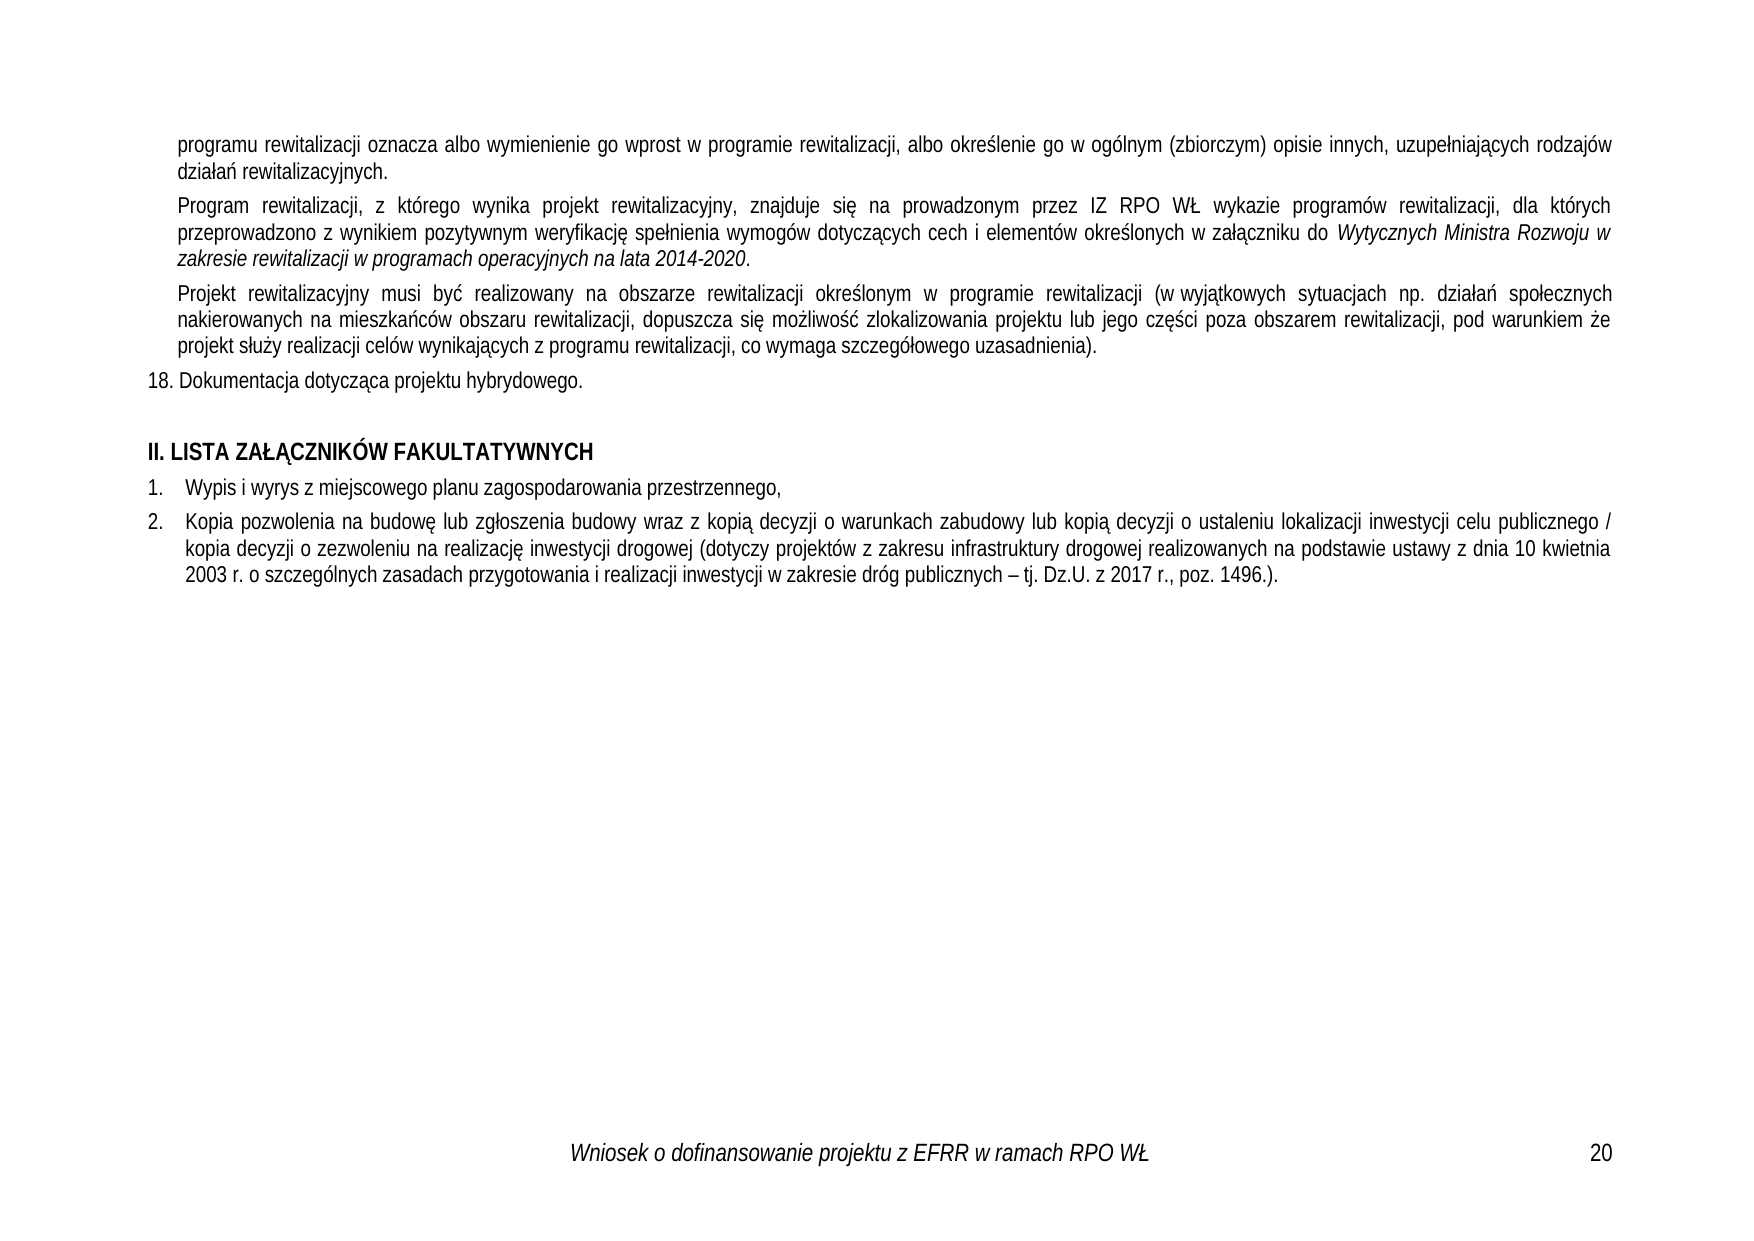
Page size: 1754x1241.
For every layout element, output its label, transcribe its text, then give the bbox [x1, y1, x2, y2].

list Wypis i wyrys z miejscowego planu zagospodarowania przestrzennego, [148, 473, 1612, 500]
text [148, 131, 1612, 184]
text Projekt rewitalizacyjny musi być realizowany na obszarze rewitalizacji określonym w programie rewitalizacji (w wyjątkowych sytuacjach np. działań społecznych nakierowanych na mieszkańców obszaru rewitalizacji, dopuszcza się możliwość zlokalizowania projektu lub jego części poza obszarem rewitalizacji, pod warunkiem że projekt służy realizacji celów wynikających z programu rewitalizacji, co wymaga szczegółowego uzasadnienia). [177, 280, 1612, 359]
text II. LISTA ZAŁĄCZNIKÓW FAKULTATYWNYCH [148, 437, 1612, 465]
text 18. Dokumentacja dotycząca projektu hybrydowego. [148, 367, 1612, 393]
text Program rewitalizacji, z którego wynika projekt rewitalizacyjny, znajduje się na prowadzonym przez IZ RPO WŁ wykazie programów rewitalizacji, dla których przeprowadzono z wynikiem pozytywnym weryfikację spełnienia wymogów dotyczących cech i elementów określonych w załączniku do Wytycznych Ministra Rozwoju w zakresie rewitalizacji w programach operacyjnych na lata 2014-2020. [177, 192, 1612, 271]
list Kopia pozwolenia na budowę lub zgłoszenia budowy wraz z kopią decyzji o warunkach zabudowy lub kopią decyzji o ustaleniu lokalizacji inwestycji celu publicznego / kopia decyzji o zezwoleniu na realizację inwestycji drogowej (dotyczy projektów z zakresu infrastruktury drogowej realizowanych na podstawie ustawy z dnia 10 kwietnia 2003 r. o szczególnych zasadach przygotowania i realizacji inwestycji w zakresie dróg publicznych – tj. Dz.U. z 2017 r., poz. 1496.). [148, 508, 1612, 587]
